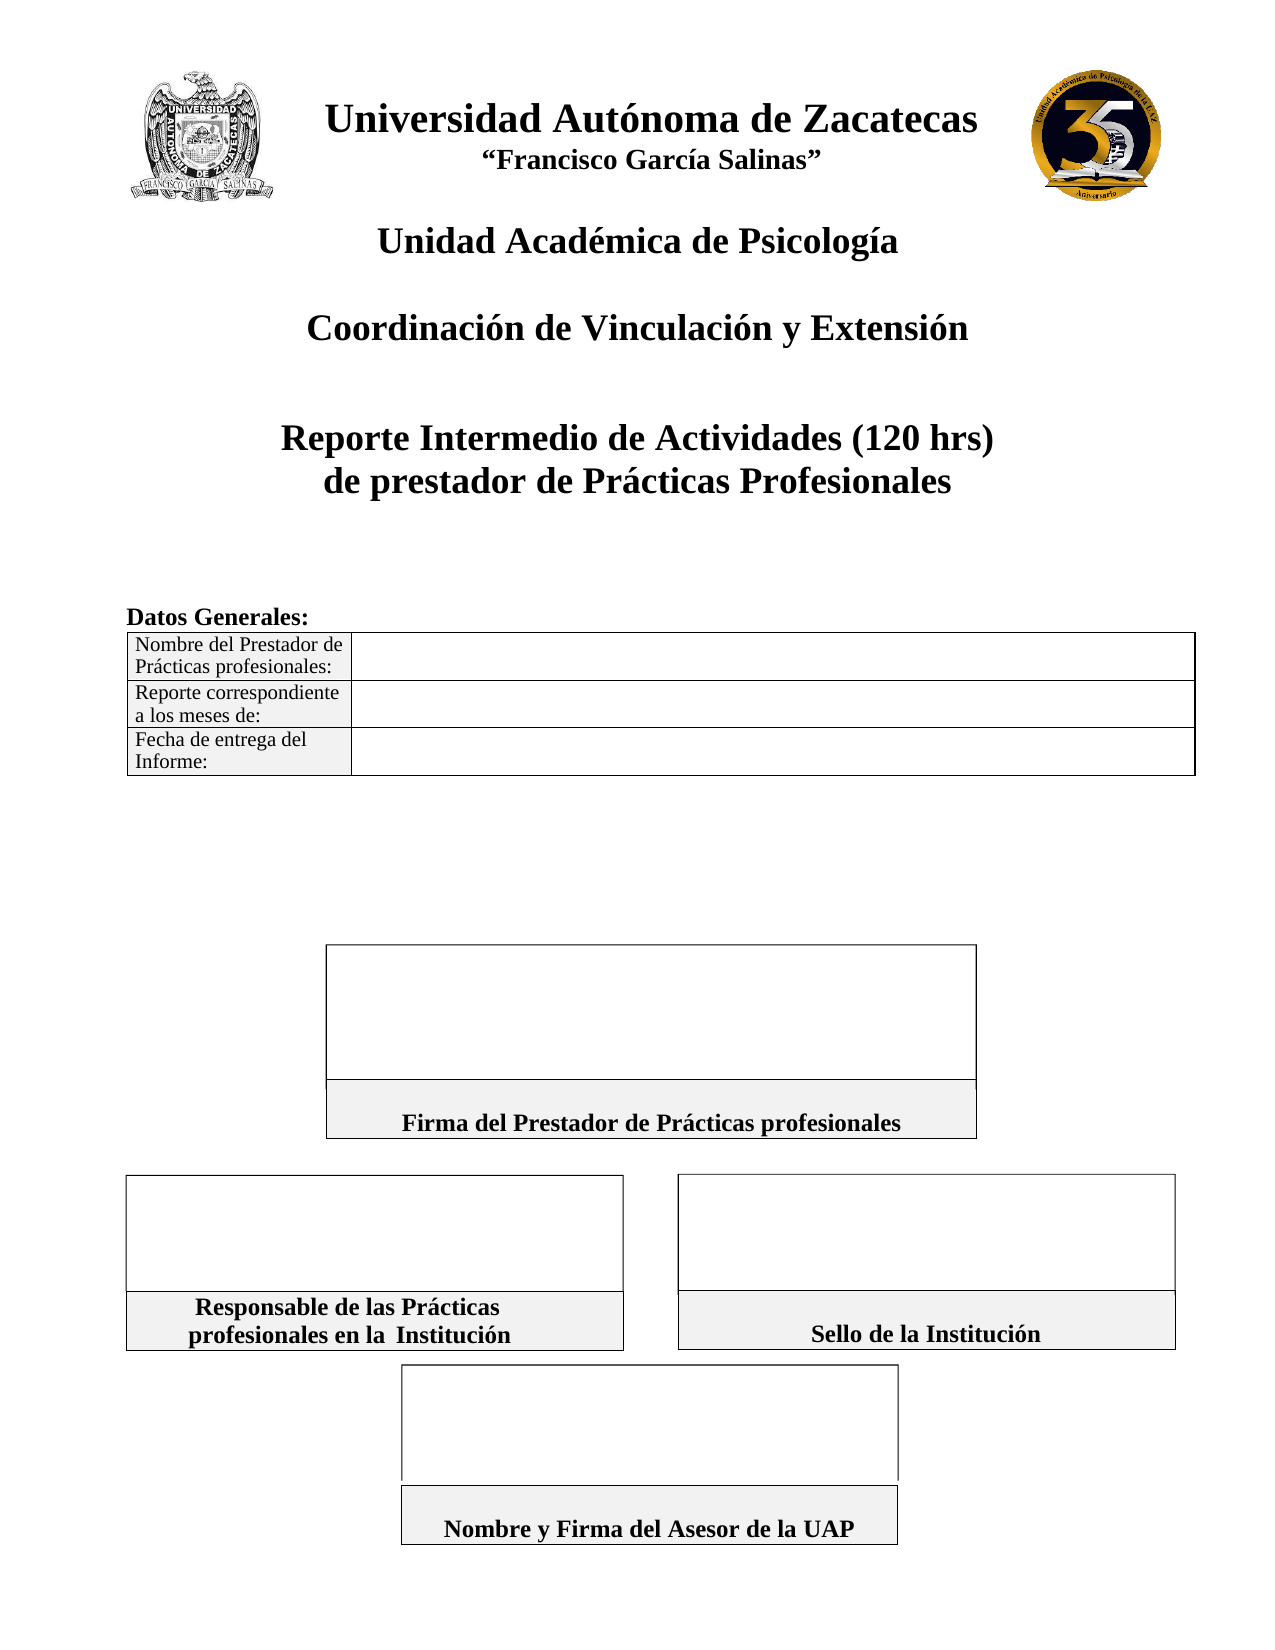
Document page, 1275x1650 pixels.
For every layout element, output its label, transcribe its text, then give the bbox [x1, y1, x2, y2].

table_cell [352, 681, 1194, 727]
table_cell Fecha de entrega del Informe: [128, 728, 351, 775]
text “Francisco García Salinas” [294, 142, 1009, 176]
text Unidad Académica de Psicología [294, 219, 981, 262]
text Reporte Intermedio de Actividades (120 hrs) [69, 416, 1206, 459]
table_header Nombre del Prestador de Prácticas profesionales: [128, 633, 351, 679]
table_header [352, 633, 1194, 679]
text Coordinación de Vinculación y Extensión [293, 305, 981, 348]
title Universidad Autónoma de Zacatecas [294, 94, 1008, 142]
text de prestador de Prácticas Profesionales [294, 459, 981, 502]
picture [130, 71, 274, 202]
picture [1031, 70, 1161, 201]
table_cell Reporte correspondiente a los meses de: [128, 681, 351, 727]
table_cell [352, 728, 1194, 775]
subtitle Datos Generales: [126, 602, 1206, 631]
